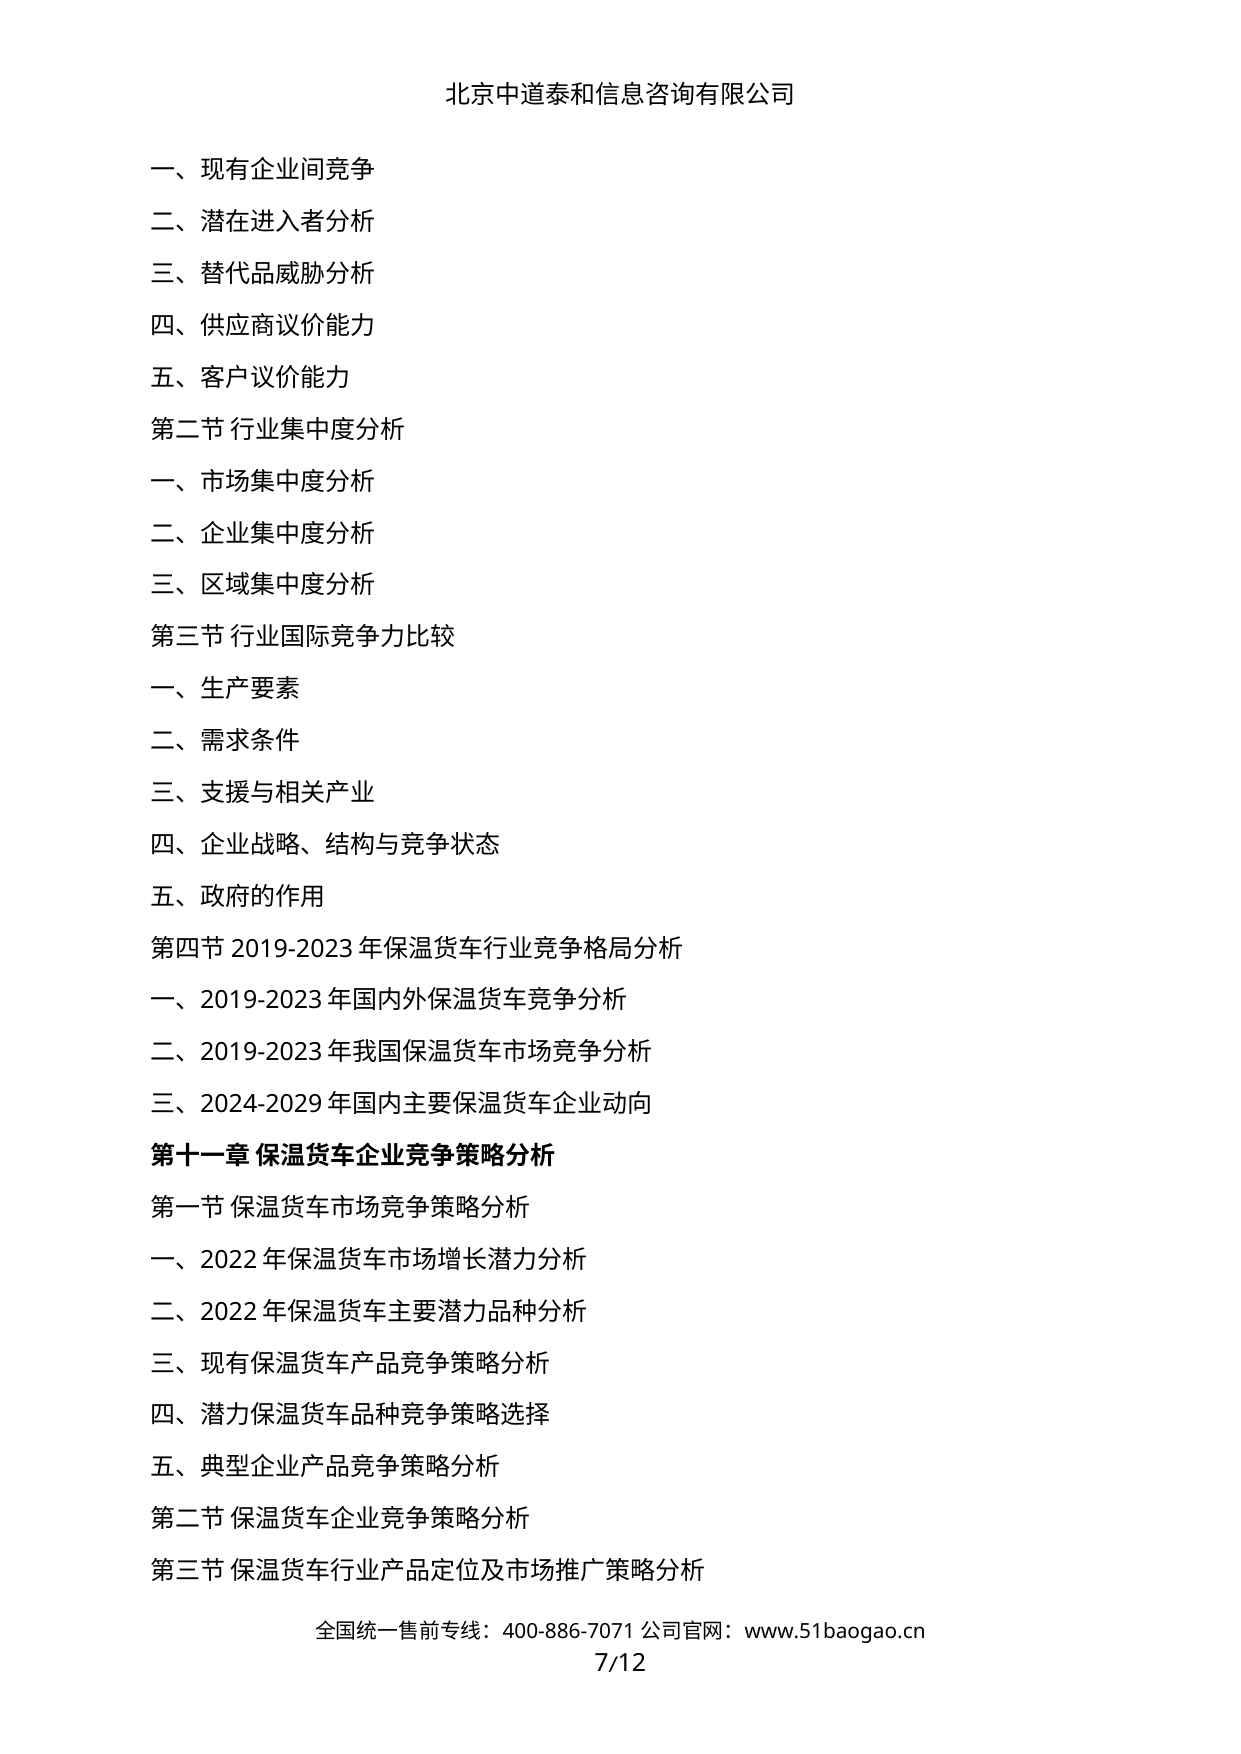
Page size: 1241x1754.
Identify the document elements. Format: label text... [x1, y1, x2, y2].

text 五、客户议价能力 [150, 357, 1090, 394]
text 三、替代品威胁分析 [150, 254, 1090, 290]
text 三、支援与相关产业 [150, 772, 1090, 809]
text 四、企业战略、结构与竞争状态 [150, 824, 1090, 861]
text 二、需求条件 [150, 721, 1090, 757]
text 二、2022年保温货车主要潜力品种分析 [150, 1291, 1090, 1327]
text 二、企业集中度分析 [150, 513, 1090, 549]
text 第一节 保温货车市场竞争策略分析 [150, 1187, 1090, 1224]
text 三、现有保温货车产品竞争策略分析 [150, 1343, 1090, 1379]
text 第四节 2019-2023年保温货车行业竞争格局分析 [150, 928, 1090, 964]
text 一、2019-2023年国内外保温货车竞争分析 [150, 980, 1090, 1016]
text 第二节 保温货车企业竞争策略分析 [150, 1499, 1090, 1535]
text 五、政府的作用 [150, 876, 1090, 912]
text 三、2024-2029年国内主要保温货车企业动向 [150, 1084, 1090, 1120]
text 五、典型企业产品竞争策略分析 [150, 1447, 1090, 1483]
text 二、2019-2023年我国保温货车市场竞争分析 [150, 1032, 1090, 1068]
text 第三节 保温货车行业产品定位及市场推广策略分析 [150, 1551, 1090, 1587]
text 第二节 行业集中度分析 [150, 409, 1090, 446]
text 三、区域集中度分析 [150, 565, 1090, 601]
text 一、2022年保温货车市场增长潜力分析 [150, 1239, 1090, 1276]
text 第十一章 保温货车企业竞争策略分析 [150, 1136, 1090, 1172]
text 四、潜力保温货车品种竞争策略选择 [150, 1395, 1090, 1431]
text 一、生产要素 [150, 669, 1090, 705]
text 一、现有企业间竞争 [150, 150, 1090, 186]
text 一、市场集中度分析 [150, 461, 1090, 497]
text 二、潜在进入者分析 [150, 202, 1090, 238]
text 四、供应商议价能力 [150, 306, 1090, 342]
text 第三节 行业国际竞争力比较 [150, 617, 1090, 653]
